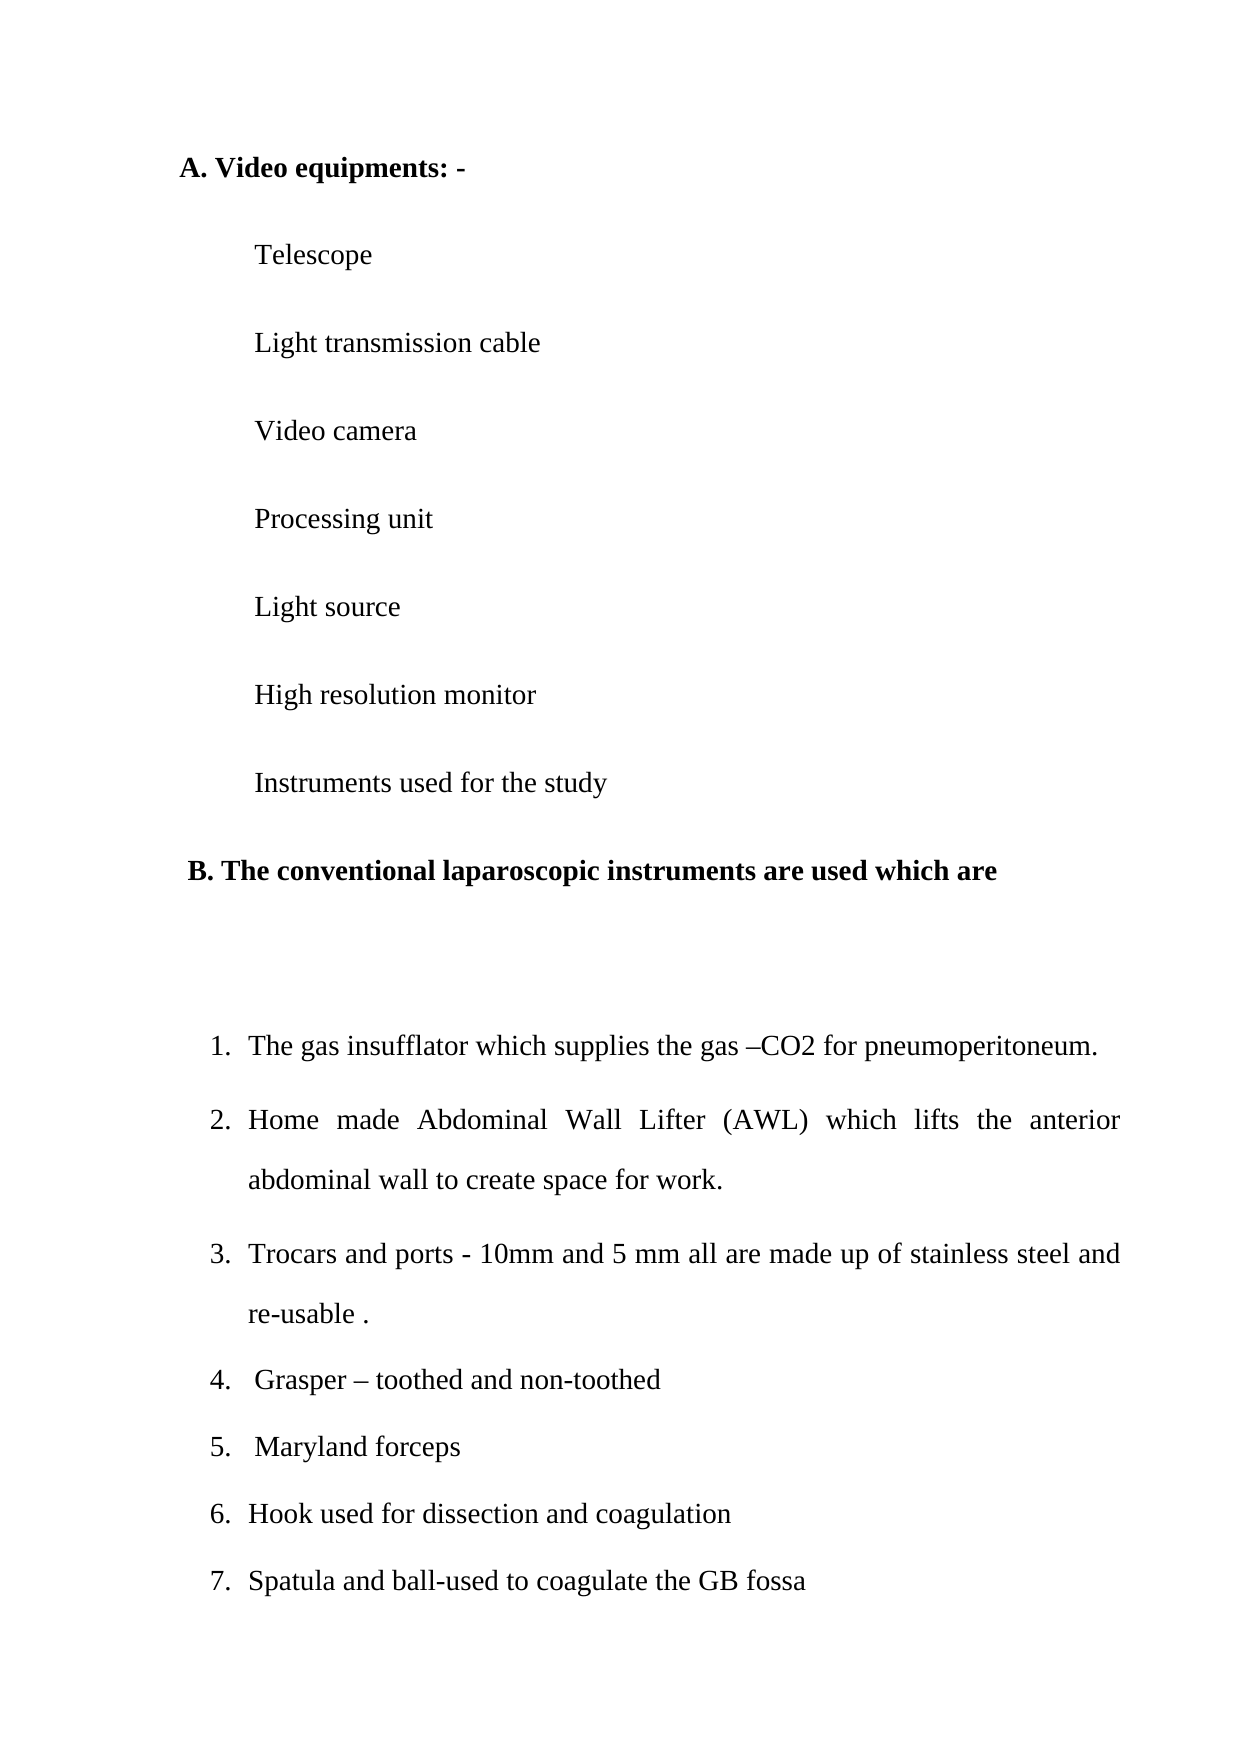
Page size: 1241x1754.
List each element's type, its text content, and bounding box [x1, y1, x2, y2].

list Trocars and ports - 10mm and 5 mm all are made up of stainless steel and re-usable . [209, 1236, 1121, 1330]
text Video camera [254, 413, 1121, 446]
list Spatula and ball-used to coagulate the GB fossa [209, 1563, 1121, 1597]
text High resolution monitor [254, 677, 1121, 710]
list The conventional laparoscopic instruments are used which are [187, 853, 1121, 887]
text A. Video equipments: - [179, 150, 1121, 183]
list The gas insufflator which supplies the gas –CO2 for pneumoperitoneum. [209, 1028, 1121, 1062]
text Processing unit [254, 501, 1121, 534]
list Hook used for dissection and coagulation [209, 1497, 1121, 1530]
text Light source [254, 589, 1121, 622]
list Home made Abdominal Wall Lifter (AWL) which lifts the anterior abdominal wall to create space for work. [209, 1102, 1121, 1196]
text Instruments used for the study [254, 765, 1121, 798]
text Light transmission cable [254, 325, 1121, 358]
text Telescope [254, 237, 1121, 271]
list Grasper – toothed and non-toothed [209, 1363, 1121, 1396]
list Maryland forceps [209, 1430, 1121, 1463]
